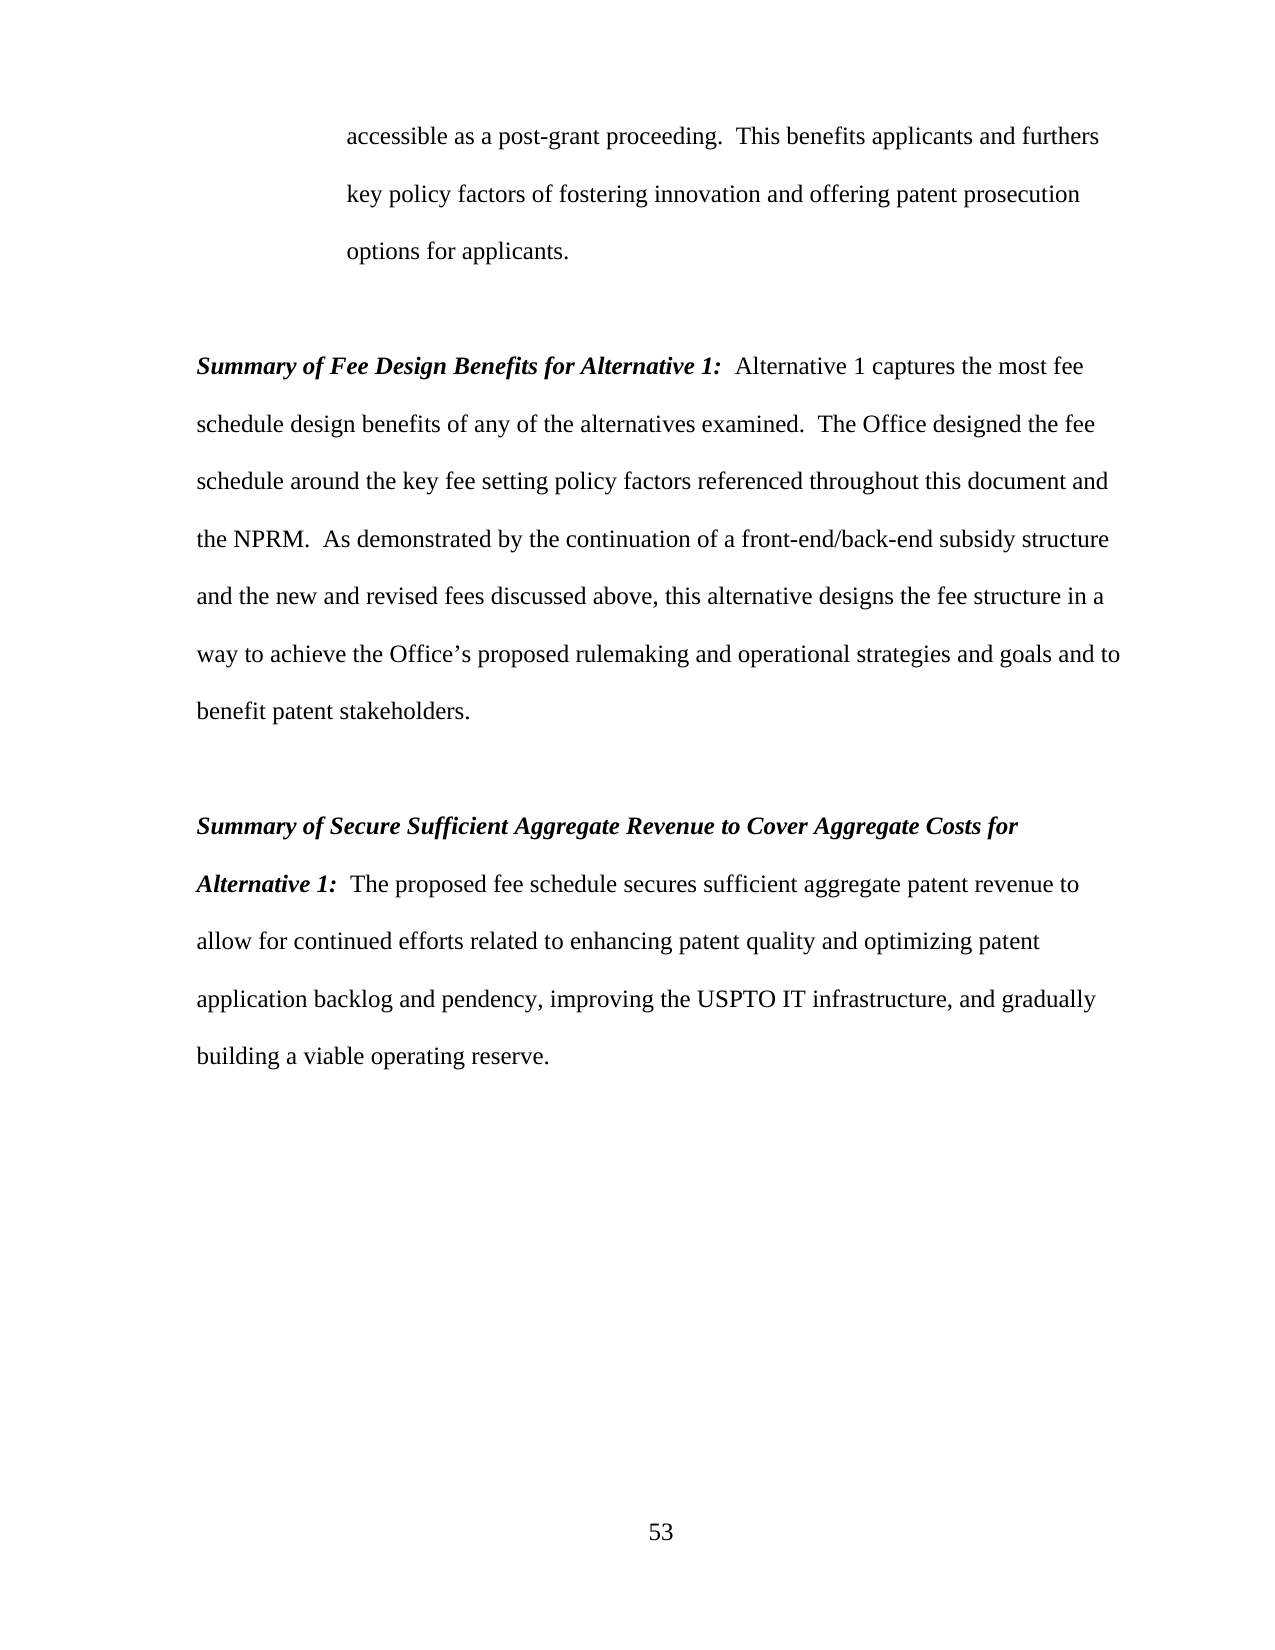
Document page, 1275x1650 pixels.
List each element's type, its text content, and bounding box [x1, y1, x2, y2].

text Summary of Secure Sufficient Aggregate Revenue to Cover Aggregate Costs for Alternative 1: The proposed fee schedule secures sufficient aggregate patent revenue to allow for continued efforts related to enhancing patent quality and optimizing patent application backlog and pendency, improving the USPTO IT infrastructure, and gradually building a viable operating reserve. [196, 811, 1125, 1070]
text Summary of Fee Design Benefits for Alternative 1: Alternative 1 captures the most fee schedule design benefits of any of the alternatives examined. The Office designed the fee schedule around the key fee setting policy factors referenced throughout this document and the NPRM. As demonstrated by the continuation of a front-end/back-end subsidy structure and the new and revised fees discussed above, this alternative designs the fee structure in a way to achieve the Office’s proposed rulemaking and operational strategies and goals and to benefit patent stakeholders. [196, 351, 1125, 725]
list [309, 121, 1125, 265]
